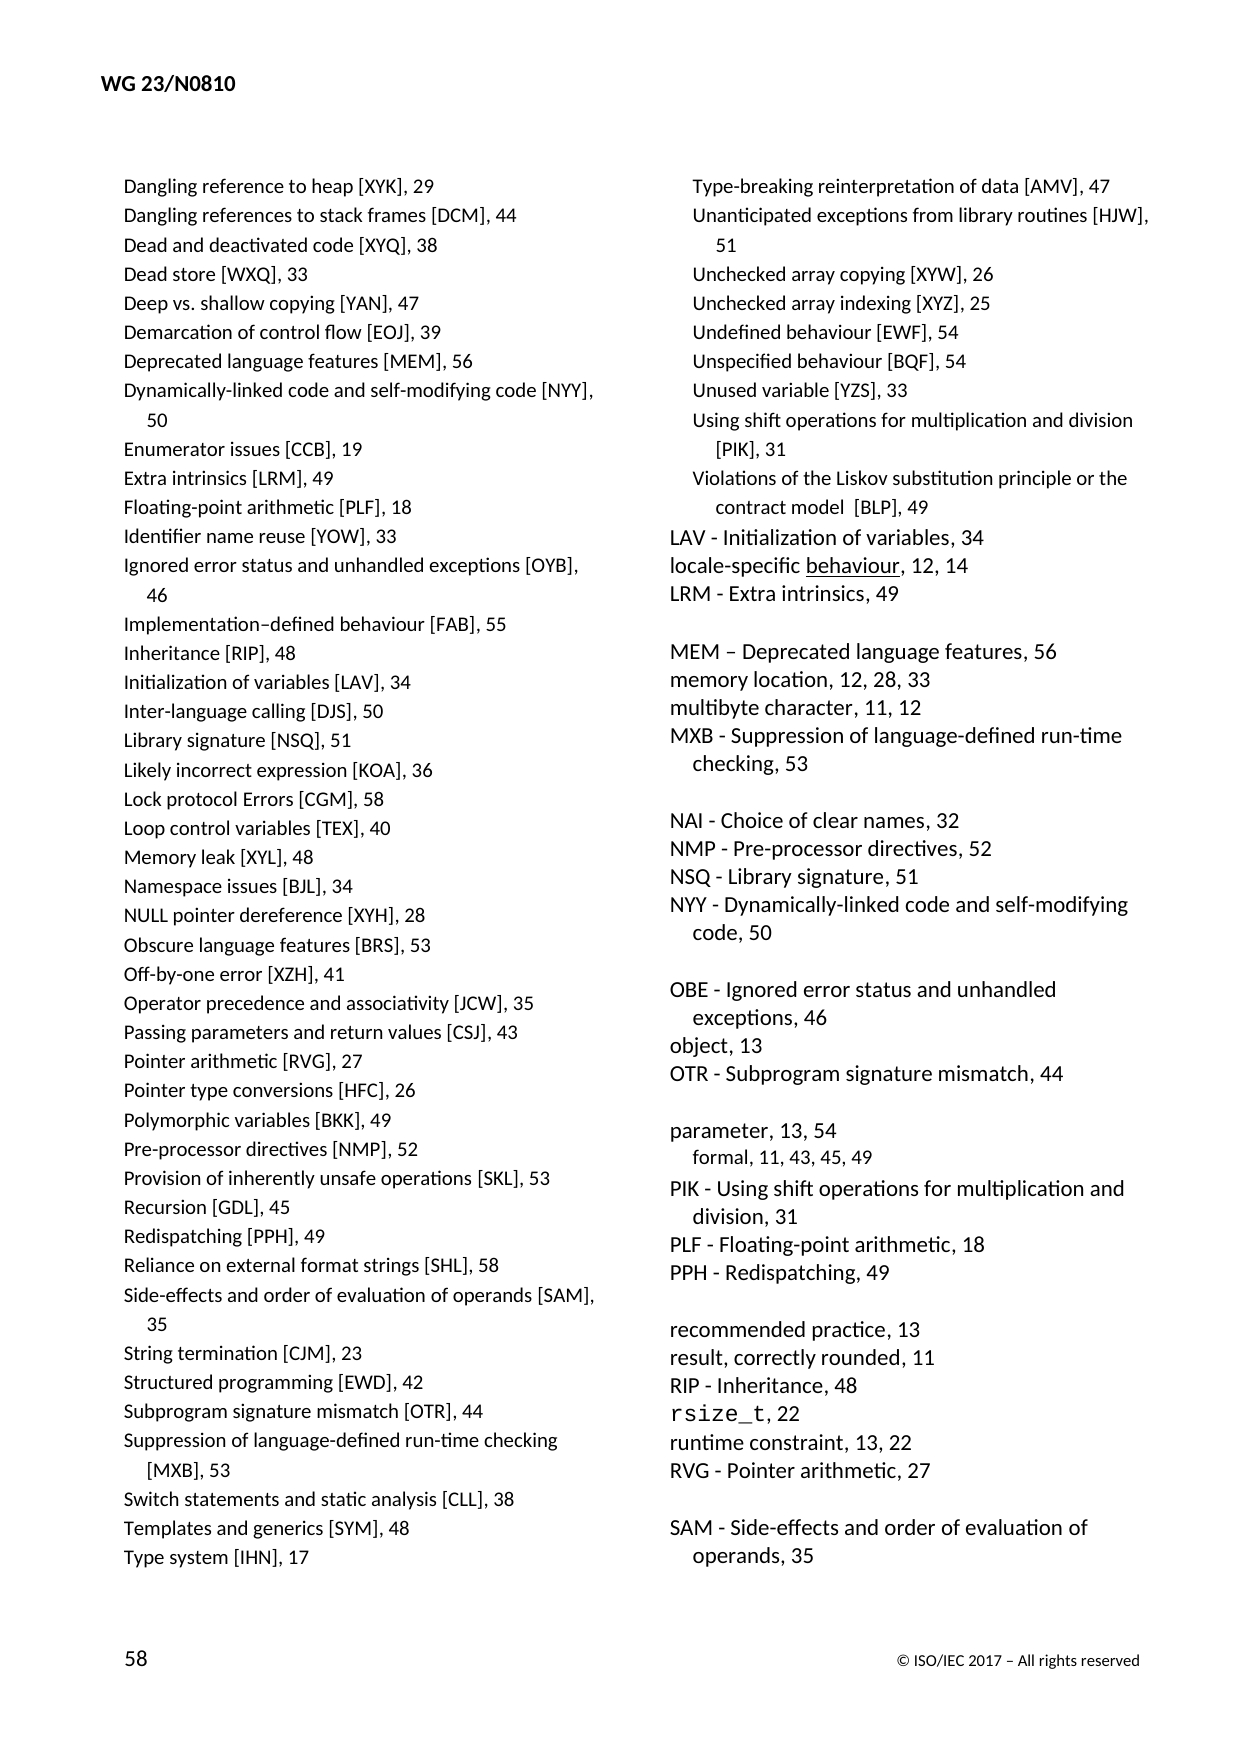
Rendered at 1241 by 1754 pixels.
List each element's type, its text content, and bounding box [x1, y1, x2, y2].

text Pointer arithmetic [RVG], 27 [123, 1048, 594, 1074]
text RVG - Pointer arithmetic, 27 [669, 1456, 1164, 1484]
text Extra intrinsics [LRM], 49 [123, 465, 594, 491]
text NSQ - Library signature, 51 [669, 862, 1164, 890]
text Reliance on external format strings [SHL], 58 [123, 1253, 594, 1278]
text Ignored error status and unhandled exceptions [OYB], 46 [123, 553, 594, 607]
text Memory leak [XYL], 48 [123, 844, 594, 870]
text parameter, 13, 54 [669, 1117, 1164, 1144]
text Violations of the Liskov substitution principle or the contract model [BLP], 49 [692, 465, 1164, 520]
text Dynamically-linked code and self-modifying code [NYY], 50 [123, 378, 594, 432]
text Type system [IHN], 17 [123, 1544, 594, 1570]
text Recursion [GDL], 45 [123, 1194, 594, 1220]
text rsize_t, 22 [669, 1399, 1164, 1428]
text String termination [CJM], 23 [123, 1340, 594, 1366]
text Using shift operations for multiplication and division [PIK], 31 [692, 407, 1164, 461]
text NULL pointer dereference [XYH], 28 [123, 903, 594, 928]
text PPH - Redispatching, 49 [669, 1258, 1164, 1286]
text SAM - Side-effects and order of evaluation of operands, 35 [669, 1513, 1164, 1569]
text Deprecated language features [MEM], 56 [123, 348, 594, 374]
text LRM - Extra intrinsics, 49 [669, 579, 1164, 608]
text PIK - Using shift operations for multiplication and division, 31 [669, 1174, 1164, 1230]
text Dangling reference to heap [XYK], 29 [123, 173, 594, 199]
text Pre-processor directives [NMP], 52 [123, 1136, 594, 1161]
text Unchecked array indexing [XYZ], 25 [692, 290, 1164, 316]
text Provision of inherently unsafe operations [SKL], 53 [123, 1165, 594, 1191]
text memory location, 12, 28, 33 [669, 665, 1164, 693]
text Obscure language features [BRS], 53 [123, 932, 594, 957]
text Dangling references to stack frames [DCM], 44 [123, 203, 594, 228]
text Off-by-one error [XZH], 41 [123, 961, 594, 986]
text NYY - Dynamically-linked code and self-modifying code, 50 [669, 890, 1164, 946]
text Templates and generics [SYM], 48 [123, 1515, 594, 1541]
text Implementation–defined behaviour [FAB], 55 [123, 611, 594, 636]
text recommended practice, 13 [669, 1315, 1164, 1343]
text Undefined behaviour [EWF], 54 [692, 319, 1164, 345]
text OTR - Subprogram signature mismatch, 44 [669, 1059, 1164, 1087]
text Unspecified behaviour [BQF], 54 [692, 348, 1164, 374]
text Structured programming [EWD], 42 [123, 1369, 594, 1395]
text MEM – Deprecated language features, 56 [669, 637, 1164, 665]
text Pointer type conversions [HFC], 26 [123, 1078, 594, 1103]
text RIP - Inheritance, 48 [669, 1371, 1164, 1399]
text Floating-point arithmetic [PLF], 18 [123, 494, 594, 520]
text Type-breaking reinterpretation of data [AMV], 47 [692, 173, 1164, 199]
text Unanticipated exceptions from library routines [HJW], 51 [692, 203, 1164, 257]
text Unchecked array copying [XYW], 26 [692, 261, 1164, 286]
text Dead store [WXQ], 33 [123, 261, 594, 286]
text Demarcation of control flow [EOJ], 39 [123, 319, 594, 345]
text Inheritance [RIP], 48 [123, 640, 594, 666]
text result, correctly rounded, 11 [669, 1343, 1164, 1371]
text runtime constraint, 13, 22 [669, 1428, 1164, 1456]
text Library signature [NSQ], 51 [123, 728, 594, 753]
text Switch statements and static analysis [CLL], 38 [123, 1486, 594, 1511]
text Passing parameters and return values [CSJ], 43 [123, 1019, 594, 1045]
text Loop control variables [TEX], 40 [123, 815, 594, 841]
text multibyte character, 11, 12 [669, 693, 1164, 721]
text Namespace issues [BJL], 34 [123, 873, 594, 899]
text Identifier name reuse [YOW], 33 [123, 523, 594, 549]
text Deep vs. shallow copying [YAN], 47 [123, 290, 594, 316]
text Lock protocol Errors [CGM], 58 [123, 786, 594, 811]
text PLF - Floating-point arithmetic, 18 [669, 1230, 1164, 1258]
text NMP - Pre-processor directives, 52 [669, 834, 1164, 862]
text formal, 11, 43, 45, 49 [692, 1144, 1164, 1170]
text Redispatching [PPH], 49 [123, 1223, 594, 1249]
text Operator precedence and associativity [JCW], 35 [123, 990, 594, 1016]
text Side-effects and order of evaluation of operands [SAM], 35 [123, 1282, 594, 1336]
text Likely incorrect expression [KOA], 36 [123, 757, 594, 782]
text Unused variable [YZS], 33 [692, 378, 1164, 403]
text Dead and deactivated code [XYQ], 38 [123, 232, 594, 257]
text Enumerator issues [CCB], 19 [123, 436, 594, 461]
text Inter-language calling [DJS], 50 [123, 698, 594, 724]
text object, 13 [669, 1031, 1164, 1059]
text Initialization of variables [LAV], 34 [123, 669, 594, 695]
text Suppression of language-defined run-time checking [MXB], 53 [123, 1428, 594, 1482]
text OBE - Ignored error status and unhandled exceptions, 46 [669, 975, 1164, 1031]
text Polymorphic variables [BKK], 49 [123, 1107, 594, 1132]
text NAI - Choice of clear names, 32 [669, 806, 1164, 834]
text LAV - Initialization of variables, 34 [669, 523, 1164, 552]
text locale-specific behaviour, 12, 14 [669, 552, 1164, 579]
text MXB - Suppression of language-defined run-time checking, 53 [669, 721, 1164, 777]
text Subprogram signature mismatch [OTR], 44 [123, 1398, 594, 1424]
